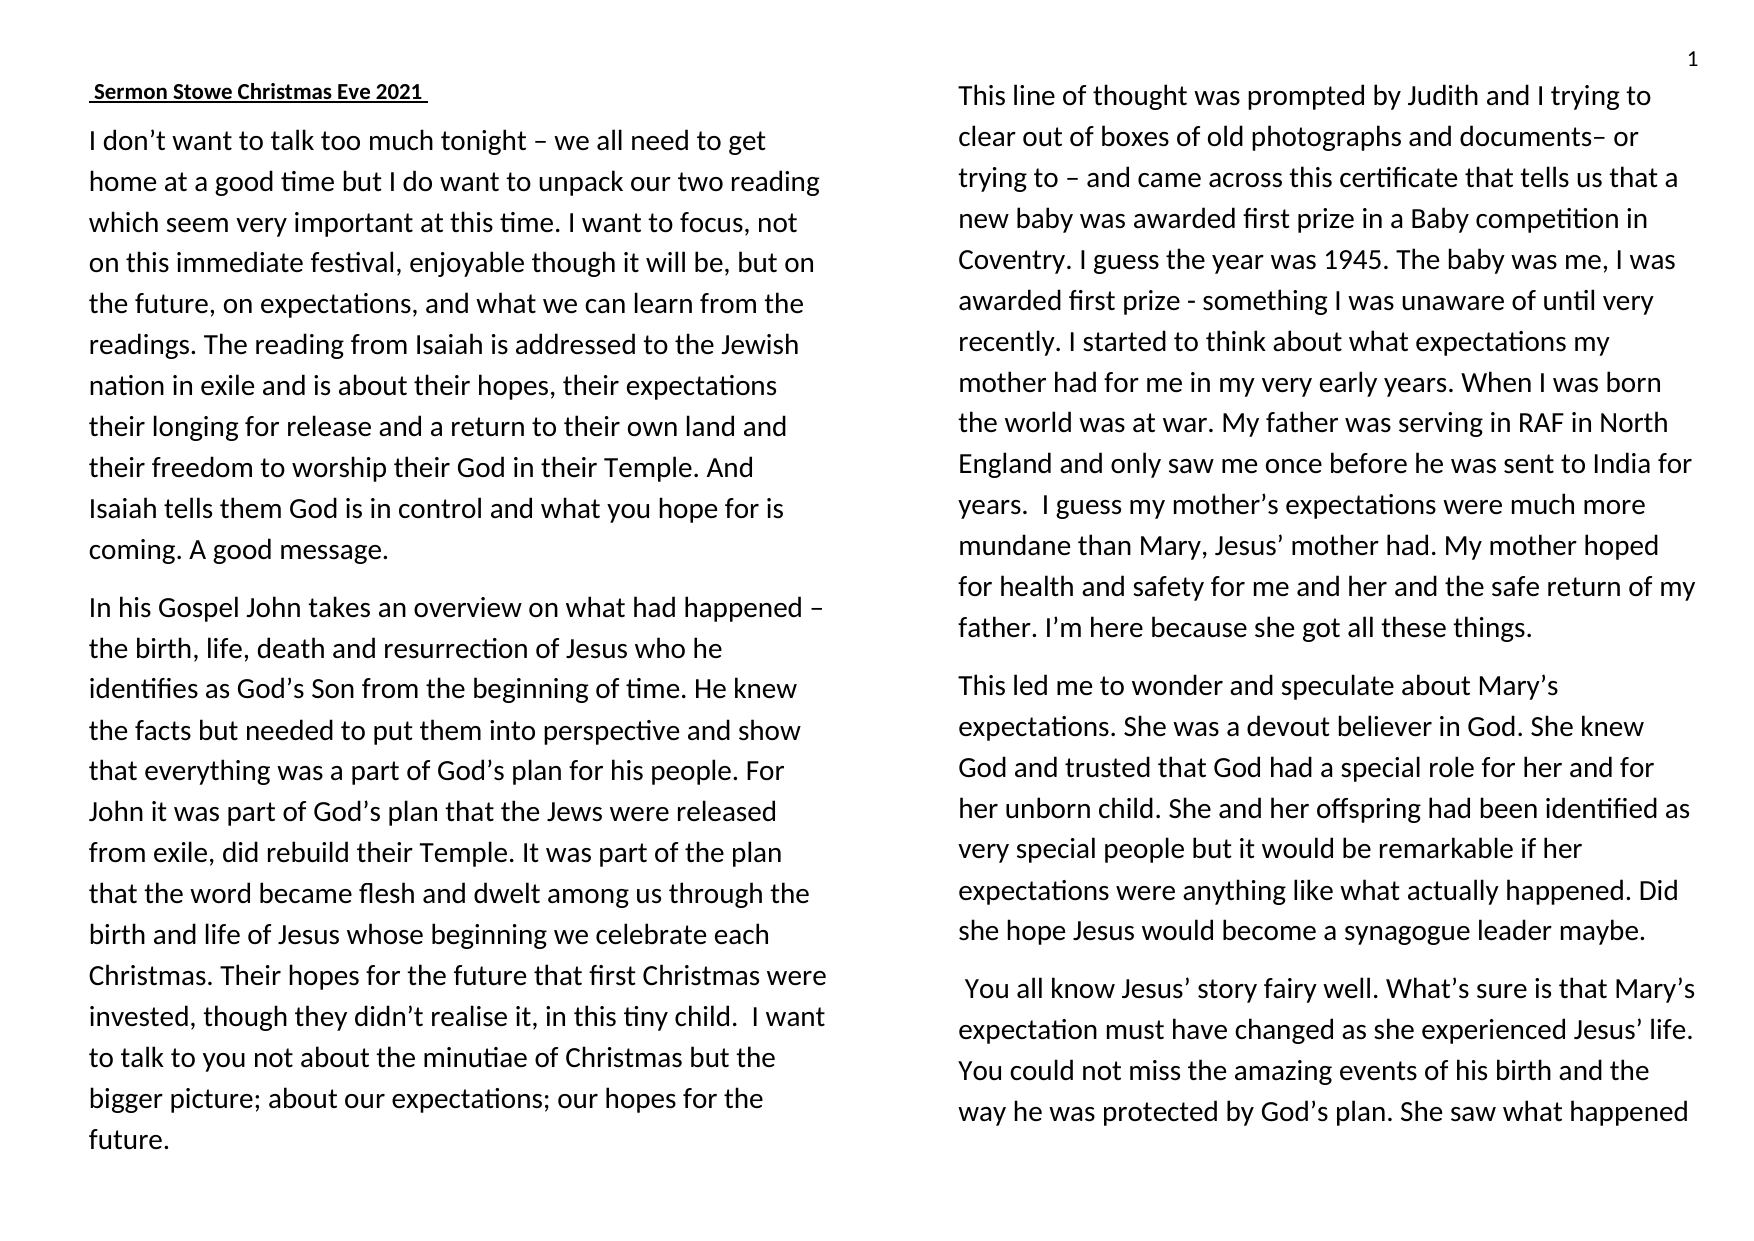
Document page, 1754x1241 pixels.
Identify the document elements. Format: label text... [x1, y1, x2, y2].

text In his Gospel John takes an overview on what had happened – the birth, life, death and resurrection of Jesus who he identifies as God’s Son from the beginning of time. He knew the facts but needed to put them into perspective and show that everything was a part of God’s plan for his people. For John it was part of God’s plan that the Jews were released from exile, did rebuild their Temple. It was part of the plan that the word became flesh and dwelt among us through the birth and life of Jesus whose beginning we celebrate each Christmas. Their hopes for the future that first Christmas were invested, though they didn’t realise it, in this tiny child. I want to talk to you not about the minutiae of Christmas but the bigger picture; about our expectations; our hopes for the future. [89, 589, 828, 1157]
text This led me to wonder and speculate about Mary’s expectations. She was a devout believer in God. She knew God and trusted that God had a special role for her and for her unborn child. She and her offspring had been identified as very special people but it would be remarkable if her expectations were anything like what actually happened. Did she hope Jesus would become a synagogue leader maybe. [958, 667, 1698, 948]
text This line of thought was prompted by Judith and I trying to clear out of boxes of old photographs and documents– or trying to – and came across this certificate that tells us that a new baby was awarded first prize in a Baby competition in Coventry. I guess the year was 1945. The baby was me, I was awarded first prize - something I was unaware of until very recently. I started to think about what expectations my mother had for me in my very early years. When I was born the world was at war. My father was serving in RAF in North England and only saw me once before he was sent to India for years. I guess my mother’s expectations were much more mundane than Mary, Jesus’ mother had. My mother hoped for health and safety for me and her and the safe return of my father. I’m here because she got all these things. [958, 77, 1698, 645]
text Sermon Stowe Christmas Eve 2021 [89, 77, 828, 105]
text I don’t want to talk too much tonight – we all need to get home at a good time but I do want to unpack our two reading which seem very important at this time. I want to focus, not on this immediate festival, enjoyable though it will be, but on the future, on expectations, and what we can learn from the readings. The reading from Isaiah is addressed to the Jewish nation in exile and is about their hopes, their expectations their longing for release and a return to their own land and their freedom to worship their God in their Temple. And Isaiah tells them God is in control and what you hope for is coming. A good message. [89, 122, 828, 567]
